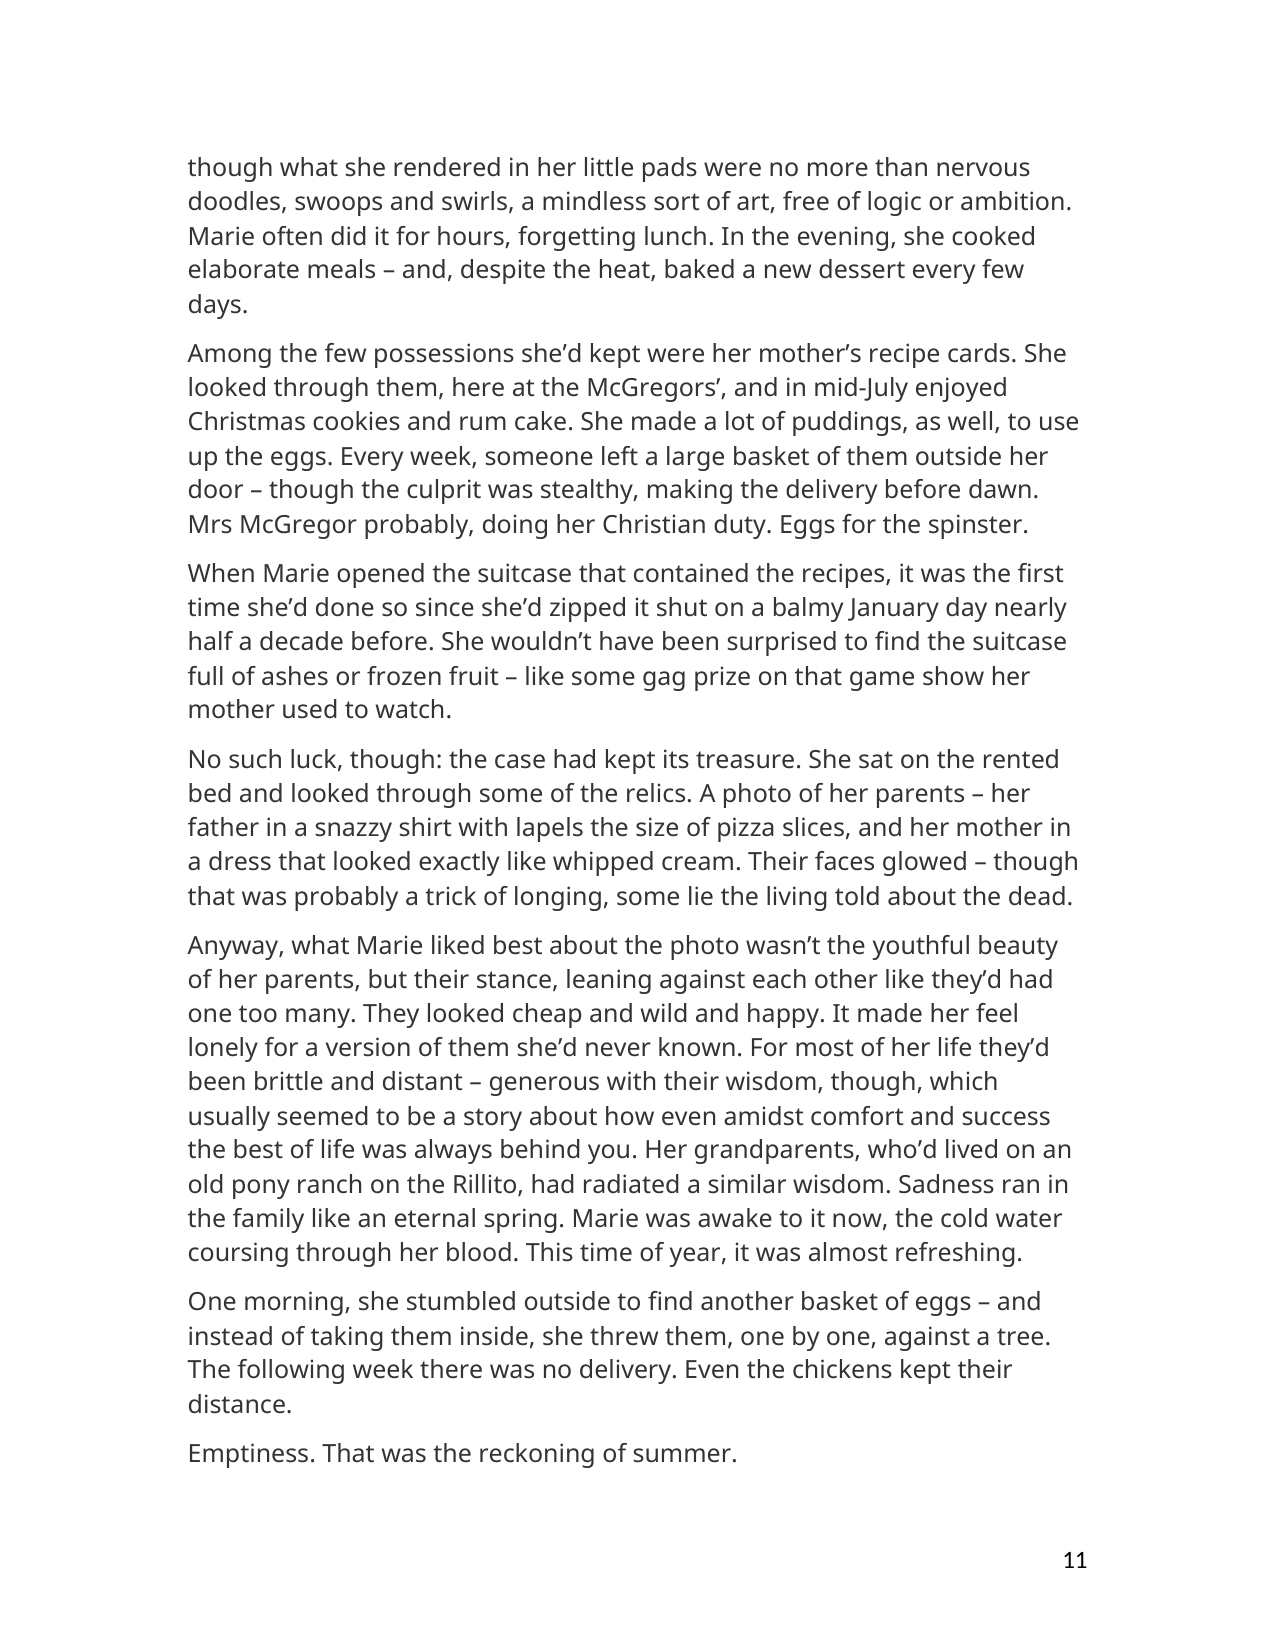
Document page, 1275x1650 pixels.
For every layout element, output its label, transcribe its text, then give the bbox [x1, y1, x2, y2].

text Among the few possessions she’d kept were her mother’s recipe cards. She looked through them, here at the McGregors’, and in mid-July enjoyed Christmas cookies and rum cake. She made a lot of puddings, as well, to use up the eggs. Every week, someone left a large basket of them outside her door – though the culprit was stealthy, making the delivery before dawn. Mrs McGregor probably, doing her Christian duty. Eggs for the spinster. [187, 336, 1087, 540]
text Emptiness. That was the reckoning of summer. [187, 1436, 1087, 1470]
text When Marie opened the suitcase that contained the recipes, it was the first time she’d done so since she’d zipped it shut on a balmy January day nearly half a decade before. She wouldn’t have been surprised to find the suitcase full of ashes or frozen fruit – like some gag prize on that game show her mother used to watch. [187, 556, 1087, 726]
text No such luck, though: the case had kept its treasure. She sat on the rented bed and looked through some of the relics. A photo of her parents – her father in a snazzy shirt with lapels the size of pizza slices, and her mother in a dress that looked exactly like whipped cream. Their faces glowed – though that was probably a trick of longing, some lie the living told about the dead. [187, 742, 1087, 912]
text One morning, she stumbled outside to find another basket of eggs – and instead of taking them inside, she threw them, one by one, against a tree. The following week there was no delivery. Even the chickens kept their distance. [187, 1284, 1087, 1420]
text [187, 150, 1087, 320]
text Anyway, what Marie liked best about the photo wasn’t the youthful beauty of her parents, but their stance, leaning against each other like they’d had one too many. They looked cheap and wild and happy. It made her feel lonely for a version of them she’d never known. For most of her life they’d been brittle and distant – generous with their wisdom, though, which usually seemed to be a story about how even amidst comfort and success the best of life was always behind you. Her grandparents, who’d lived on an old pony ranch on the Rillito, had radiated a similar wisdom. Sadness ran in the family like an eternal spring. Marie was awake to it now, the cold water coursing through her blood. This time of year, it was almost refreshing. [187, 928, 1087, 1268]
